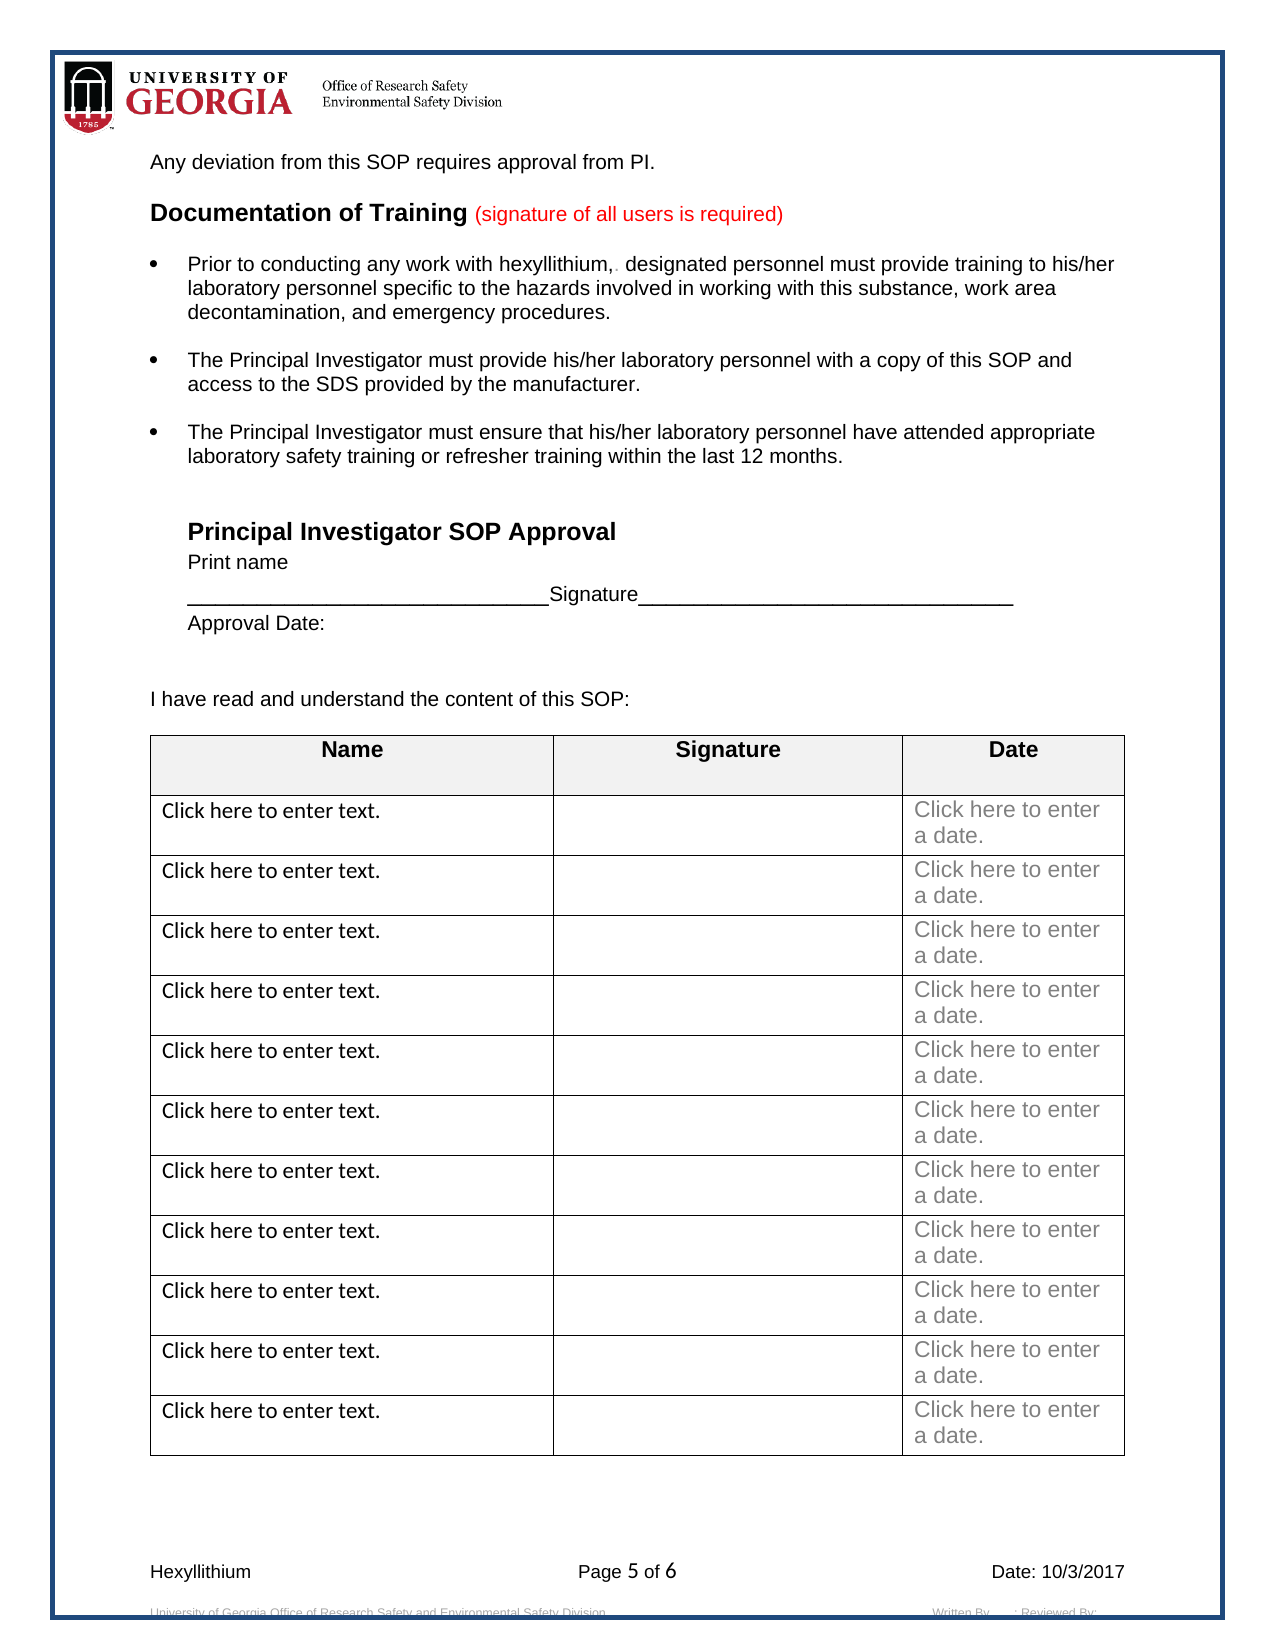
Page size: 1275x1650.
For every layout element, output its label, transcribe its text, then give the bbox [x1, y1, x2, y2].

list The Principal Investigator must provide his/her laboratory personnel with a copy of this SOP and access to the SDS provided by the manufacturer. [150, 348, 1125, 396]
table_header Signature [554, 736, 902, 795]
text Documentation of Training (signature of all users is required) [150, 198, 1125, 227]
table_cell [554, 976, 902, 1035]
picture [62, 60, 522, 135]
table_header Name [151, 736, 553, 795]
table_cell [554, 796, 902, 855]
table_cell [554, 1036, 902, 1095]
list The Principal Investigator must ensure that his/her laboratory personnel have attended appropriate laboratory safety training or refresher training within the last 12 months. [150, 420, 1125, 468]
table_cell [554, 856, 902, 915]
text Any deviation from this SOP requires approval from PI. [150, 150, 1125, 174]
table_cell [554, 1216, 902, 1275]
text Approval Date: [187, 611, 1125, 635]
text Principal Investigator SOP Approval [187, 516, 1125, 545]
table_cell [554, 1276, 902, 1335]
text I have read and understand the content of this SOP: [150, 687, 1125, 711]
table_cell [554, 1096, 902, 1155]
text Print name __________________________Signature___________________________ [187, 549, 1125, 606]
table_cell [554, 1396, 902, 1455]
table_header Date [903, 736, 1124, 795]
list Prior to conducting any work with designated personnel must provide training to his/her laboratory personnel specific to the hazards involved in working with this substance, work area decontamination, and emergency procedures. [150, 252, 1125, 324]
table_cell [554, 916, 902, 975]
table_cell [554, 1156, 902, 1215]
table_cell [554, 1336, 902, 1395]
